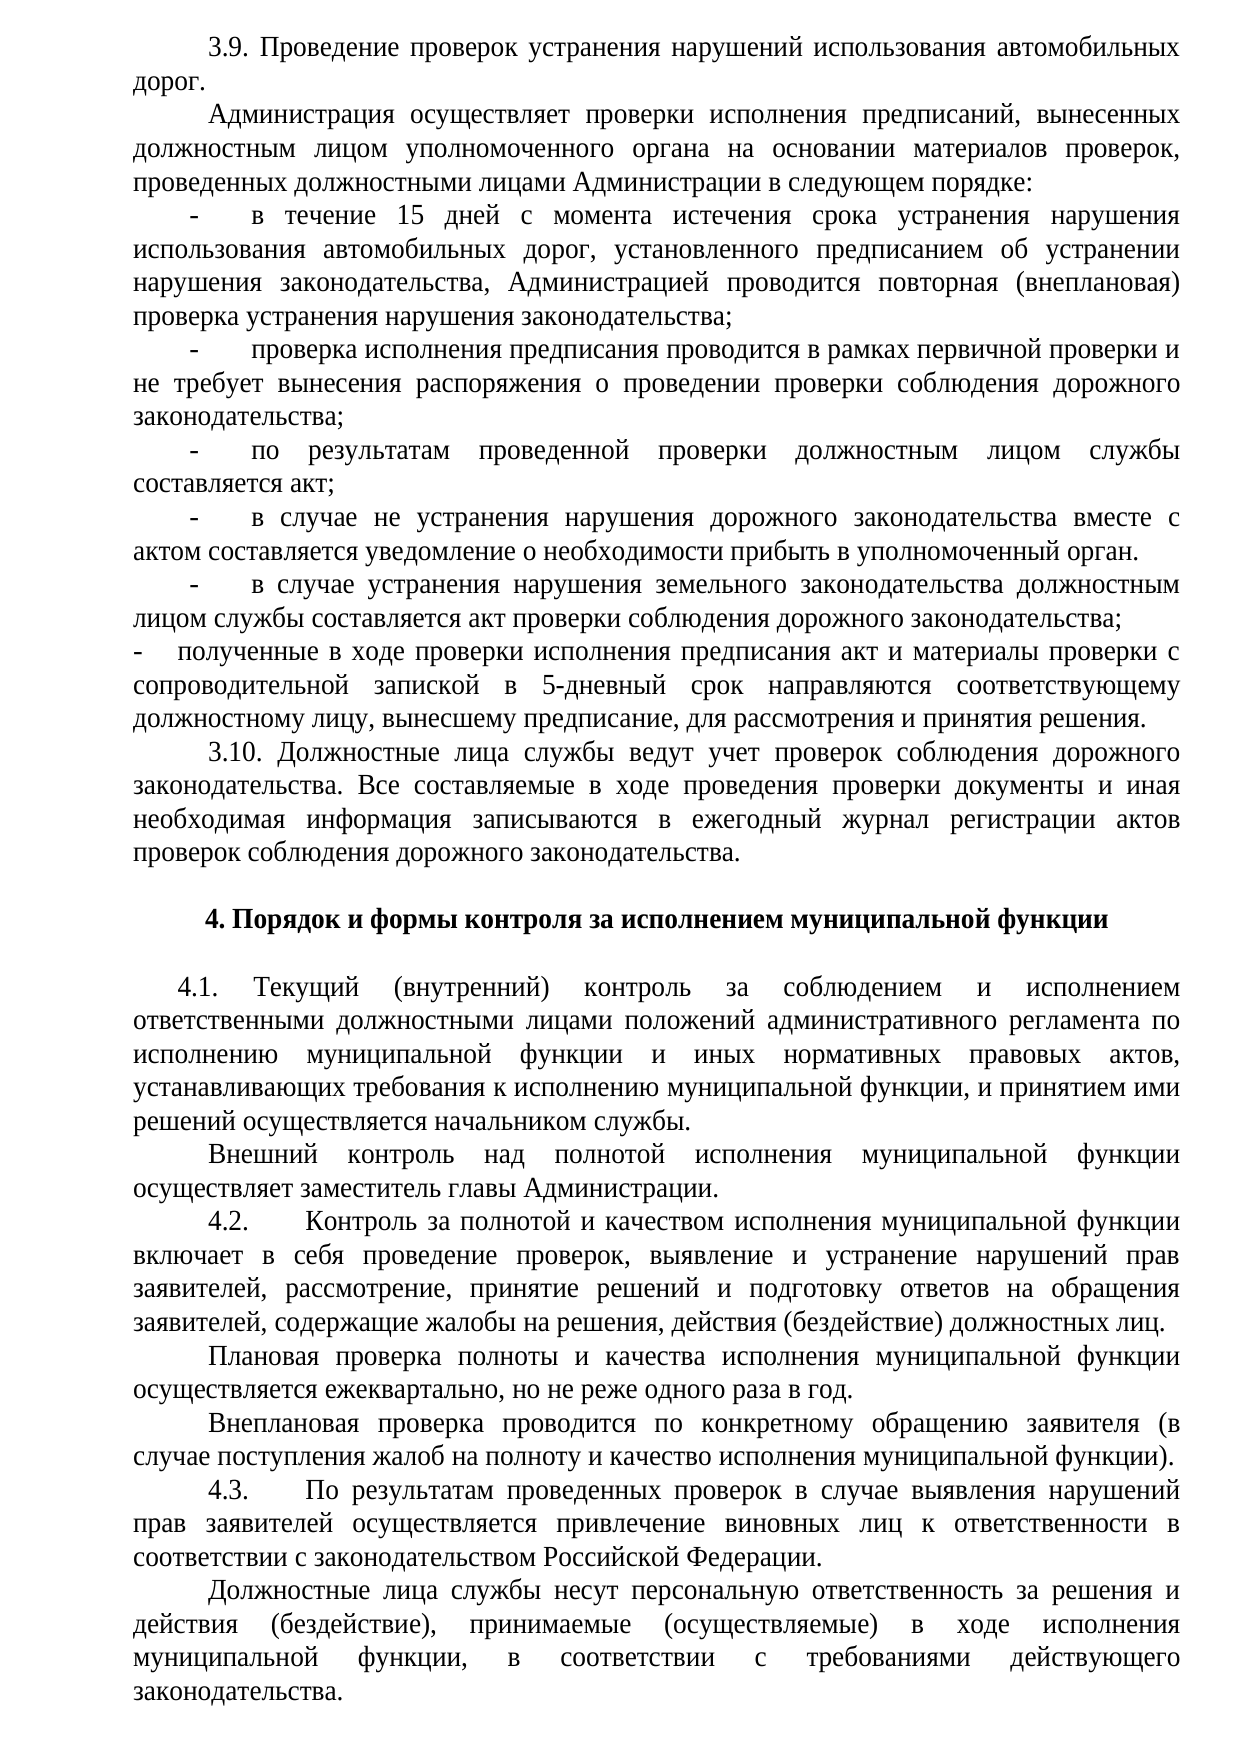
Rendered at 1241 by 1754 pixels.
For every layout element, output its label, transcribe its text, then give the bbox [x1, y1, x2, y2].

text 4.3. По результатам проведенных проверок в случае выявления нарушений прав заявителей осуществляется привлечение виновных лиц к ответственности в соответствии с законодательством Российской Федерации. [133, 1472, 1181, 1572]
text Плановая проверка полноты и качества исполнения муниципальной функции осуществляется ежеквартально, но не реже одного раза в год. [133, 1338, 1181, 1405]
list полученные в ходе проверки исполнения предписания акт и материалы проверки с сопроводительной запиской в 5-дневный срок направляются соответствующему должностному лицу, вынесшему предписание, для рассмотрения и принятия решения. [133, 633, 1181, 734]
text 4.1. Текущий (внутренний) контроль за соблюдением и исполнением ответственными должностными лицами положений административного регламента по исполнению муниципальной функции и иных нормативных правовых актов, устанавливающих требования к исполнению муниципальной функции, и принятием ими решений осуществляется начальником службы. [133, 969, 1181, 1136]
list в течение 15 дней с момента истечения срока устранения нарушения использования автомобильных дорог, установленного предписанием об устранении нарушения законодательства, Администрацией проводится повторная (внеплановая) проверка устранения нарушения законодательства; [133, 197, 1181, 331]
text Внешний контроль над полнотой исполнения муниципальной функции осуществляет заместитель главы Администрации. [133, 1136, 1181, 1203]
text 4.2. Контроль за полнотой и качеством исполнения муниципальной функции включает в себя проведение проверок, выявление и устранение нарушений прав заявителей, рассмотрение, принятие решений и подготовку ответов на обращения заявителей, содержащие жалобы на решения, действия (бездействие) должностных лиц. [133, 1203, 1181, 1338]
text Администрация осуществляет проверки исполнения предписаний, вынесенных должностным лицом уполномоченного органа на основании материалов проверок, проведенных должностными лицами Администрации в следующем порядке: [133, 97, 1181, 197]
text 3.10. Должностные лица службы ведут учет проверок соблюдения дорожного законодательства. Все составляемые в ходе проведения проверки документы и иная необходимая информация записываются в ежегодный журнал регистрации актов проверок соблюдения дорожного законодательства. [133, 734, 1181, 868]
text Должностные лица службы несут персональную ответственность за решения и действия (бездействие), принимаемые (осуществляемые) в ходе исполнения муниципальной функции, в соответствии с требованиями действующего законодательства. [133, 1572, 1181, 1707]
list проверка исполнения предписания проводится в рамках первичной проверки и не требует вынесения распоряжения о проведении проверки соблюдения дорожного законодательства; [133, 331, 1181, 432]
text 4. Порядок и формы контроля за исполнением муниципальной функции [133, 902, 1181, 935]
text Внеплановая проверка проводится по конкретному обращению заявителя (в случае поступления жалоб на полноту и качество исполнения муниципальной функции). [133, 1405, 1181, 1472]
list в случае не устранения нарушения дорожного законодательства вместе с актом составляется уведомление о необходимости прибыть в уполномоченный орган. [133, 499, 1181, 566]
list по результатам проведенной проверки должностным лицом службы составляется акт; [133, 432, 1181, 499]
text 3.9. Проведение проверок устранения нарушений использования автомобильных дорог. [133, 29, 1181, 97]
list в случае устранения нарушения земельного законодательства должностным лицом службы составляется акт проверки соблюдения дорожного законодательства; [133, 566, 1181, 633]
